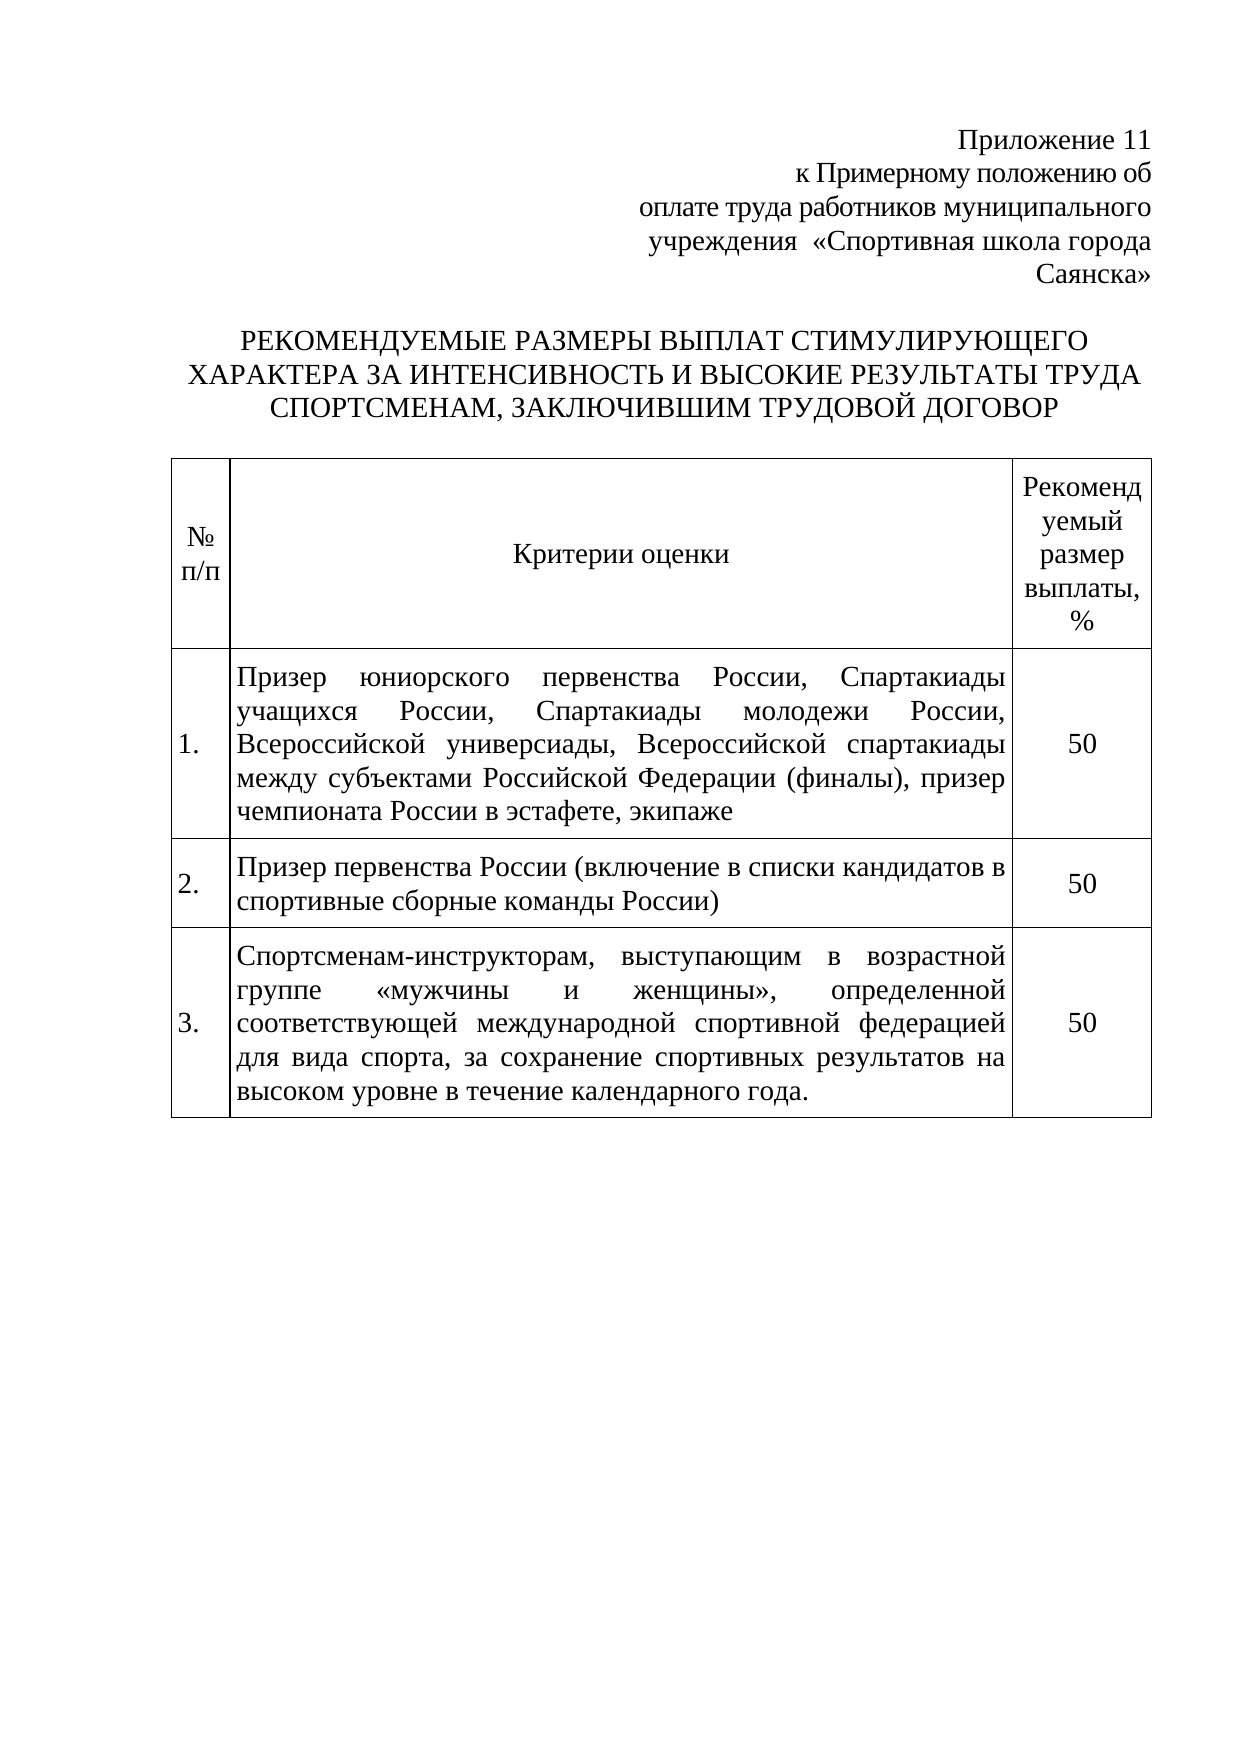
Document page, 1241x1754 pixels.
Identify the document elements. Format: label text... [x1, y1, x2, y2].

table_header № п/п [172, 459, 229, 647]
table_cell 50 [1013, 928, 1151, 1117]
table_cell [172, 649, 229, 837]
text к Примерному положению об оплате труда работников муниципального учреждения «Спортивная школа города Саянска» [635, 156, 1152, 290]
table_cell Призер юниорского первенства России, Спартакиады учащихся России, Спартакиады молодежи России, Всероссийской универсиады, Всероссийской спартакиады между субъектами Российской Федерации (финалы), призер чемпионата России в эстафете, экипаже [231, 649, 1012, 837]
table_cell Призер первенства России (включение в списки кандидатов в спортивные сборные команды России) [231, 839, 1012, 927]
text РЕКОМЕНДУЕМЫЕ РАЗМЕРЫ ВЫПЛАТ СТИМУЛИРУЮЩЕГО ХАРАКТЕРА ЗА ИНТЕНСИВНОСТЬ И ВЫСОКИЕ РЕЗУЛЬТАТЫ ТРУДА СПОРТСМЕНАМ, ЗАКЛЮЧИВШИМ ТРУДОВОЙ ДОГОВОР [177, 323, 1152, 424]
table_cell Спортсменам-инструкторам, выступающим в возрастной группе «мужчины и женщины», определенной соответствующей международной спортивной федерацией для вида спорта, за сохранение спортивных результатов на высоком уровне в течение календарного года. [231, 928, 1012, 1117]
table_cell [172, 928, 229, 1117]
table_header Критерии оценки [231, 459, 1012, 647]
table_cell 50 [1013, 839, 1151, 927]
table_cell 50 [1013, 649, 1151, 837]
table_header Рекомендуемый размер выплаты, % [1013, 459, 1151, 647]
subtitle Приложение 11 [635, 122, 1152, 156]
table_cell [172, 839, 229, 927]
